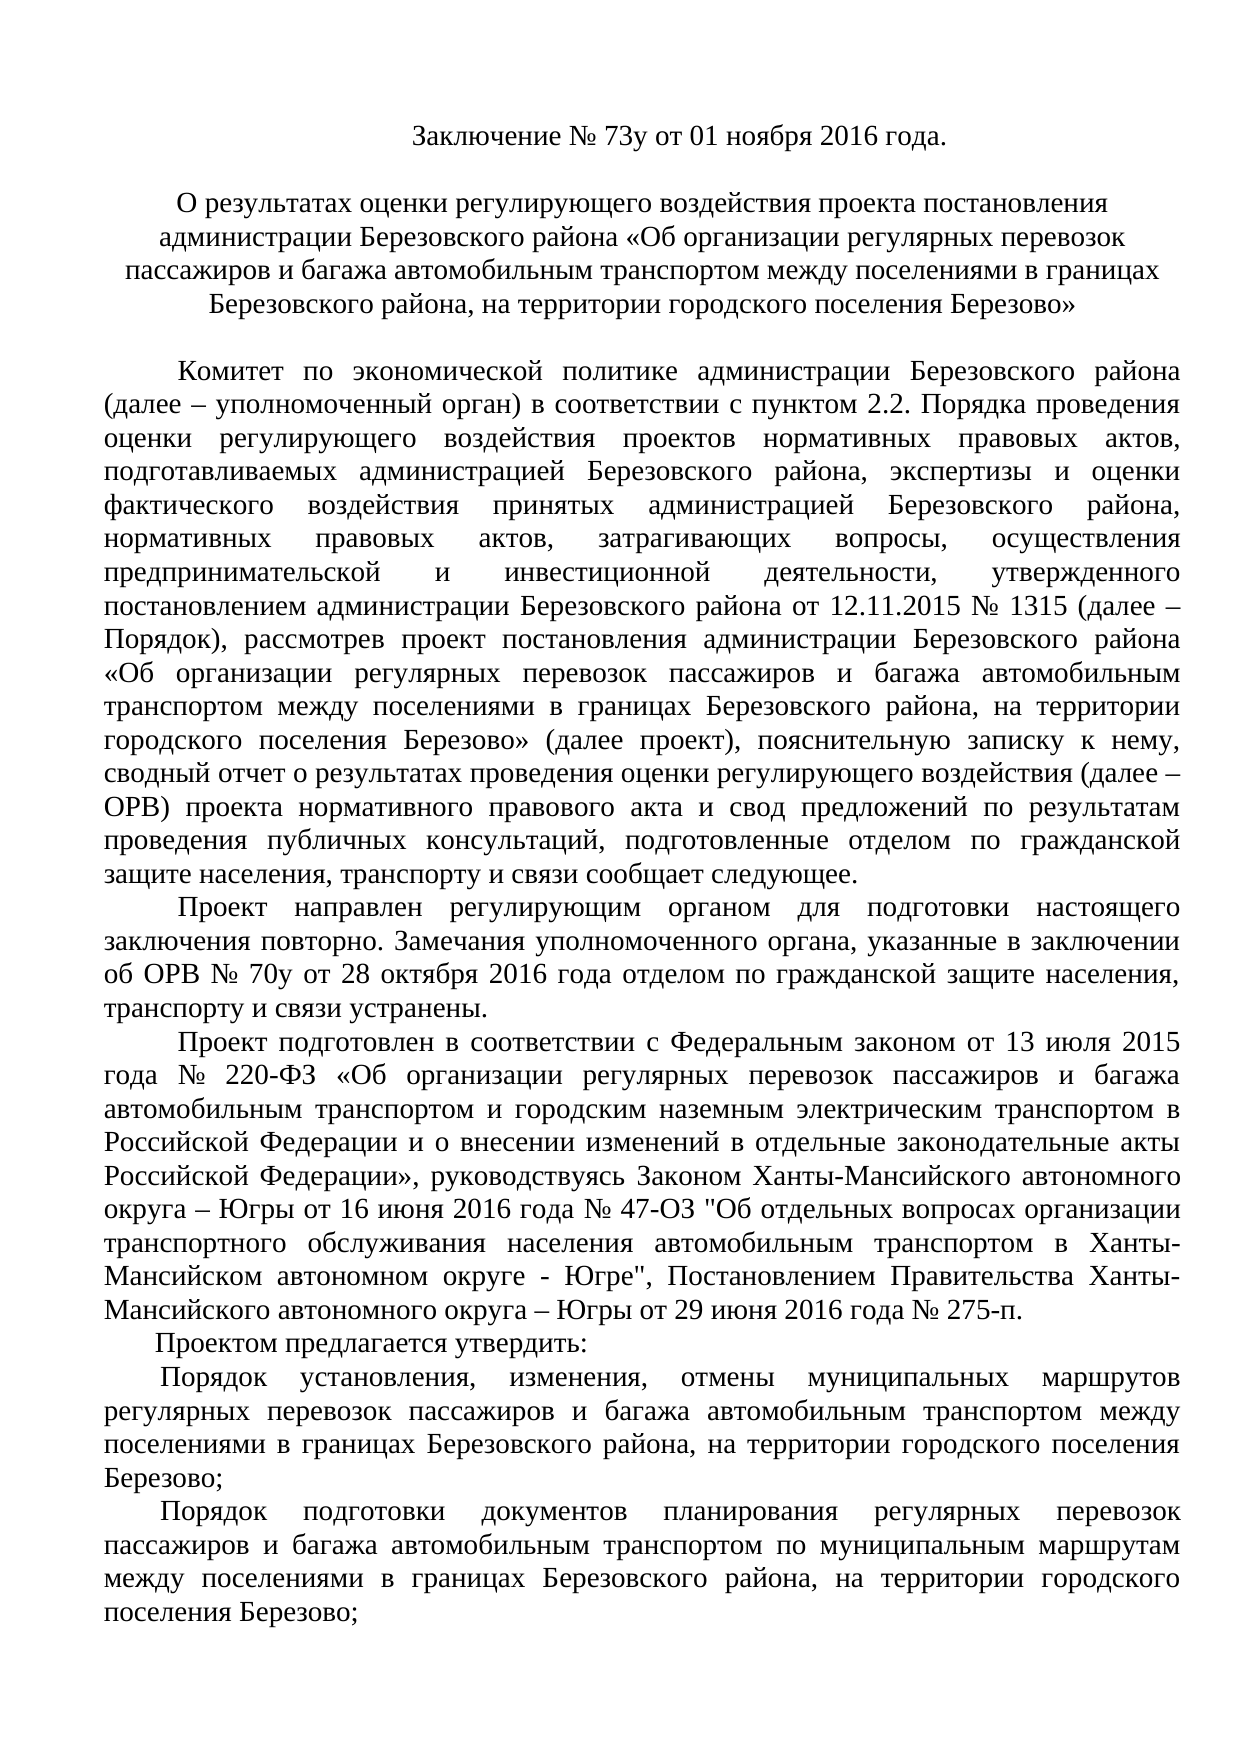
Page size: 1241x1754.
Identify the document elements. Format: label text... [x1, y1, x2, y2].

text Заключение № 73у от 01 ноября 2016 года. [177, 118, 1181, 152]
text Комитет по экономической политике администрации Березовского района (далее – уполномоченный орган) в соответствии с пунктом 2.2. Порядка проведения оценки регулирующего воздействия проектов нормативных правовых актов, подготавливаемых администрацией Березовского района, экспертизы и оценки фактического воздействия принятых администрацией Березовского района, нормативных правовых актов, затрагивающих вопросы, осуществления предпринимательской и инвестиционной деятельности, утвержденного постановлением администрации Березовского района от 12.11.2015 № 1315 (далее – Порядок), рассмотрев проект постановления администрации Березовского района «Об организации регулярных перевозок пассажиров и багажа автомобильным транспортом между поселениями в границах Березовского района, на территории городского поселения Березово» (далее проект), пояснительную записку к нему, сводный отчет о результатах проведения оценки регулирующего воздействия (далее – ОРВ) проекта нормативного правового акта и свод предложений по результатам проведения публичных консультаций, подготовленные отделом по гражданской защите населения, транспорту и связи сообщает следующее. [103, 353, 1181, 889]
text Проект подготовлен в соответствии с Федеральным законом от 13 июля 2015 года № 220-ФЗ «Об организации регулярных перевозок пассажиров и багажа автомобильным транспортом и городским наземным электрическим транспортом в Российской Федерации и о внесении изменений в отдельные законодательные акты Российской Федерации», руководствуясь Законом Ханты-Мансийского автономного округа – Югры от 16 июня 2016 года № 47-ОЗ "Об отдельных вопросах организации транспортного обслуживания населения автомобильным транспортом в Ханты-Мансийском автономном округе - Югре", Постановлением Правительства Ханты-Мансийского автономного округа – Югры от 29 июня 2016 года № 275-п. [103, 1024, 1181, 1326]
text Порядок подготовки документов планирования регулярных перевозок пассажиров и багажа автомобильным транспортом по муниципальным маршрутам между поселениями в границах Березовского района, на территории городского поселения Березово; [103, 1493, 1181, 1627]
text О результатах оценки регулирующего воздействия проекта постановления администрации Березовского района «Об организации регулярных перевозок пассажиров и багажа автомобильным транспортом между поселениями в границах Березовского района, на территории городского поселения Березово» [103, 185, 1181, 319]
text Проект направлен регулирующим органом для подготовки настоящего заключения повторно. Замечания уполномоченного органа, указанные в заключении об ОРВ № 70у от 28 октября 2016 года отделом по гражданской защите населения, транспорту и связи устранены. [103, 889, 1181, 1024]
text Проектом предлагается утвердить: [103, 1326, 1181, 1359]
text Порядок установления, изменения, отмены муниципальных маршрутов регулярных перевозок пассажиров и багажа автомобильным транспортом между поселениями в границах Березовского района, на территории городского поселения Березово; [103, 1359, 1181, 1493]
